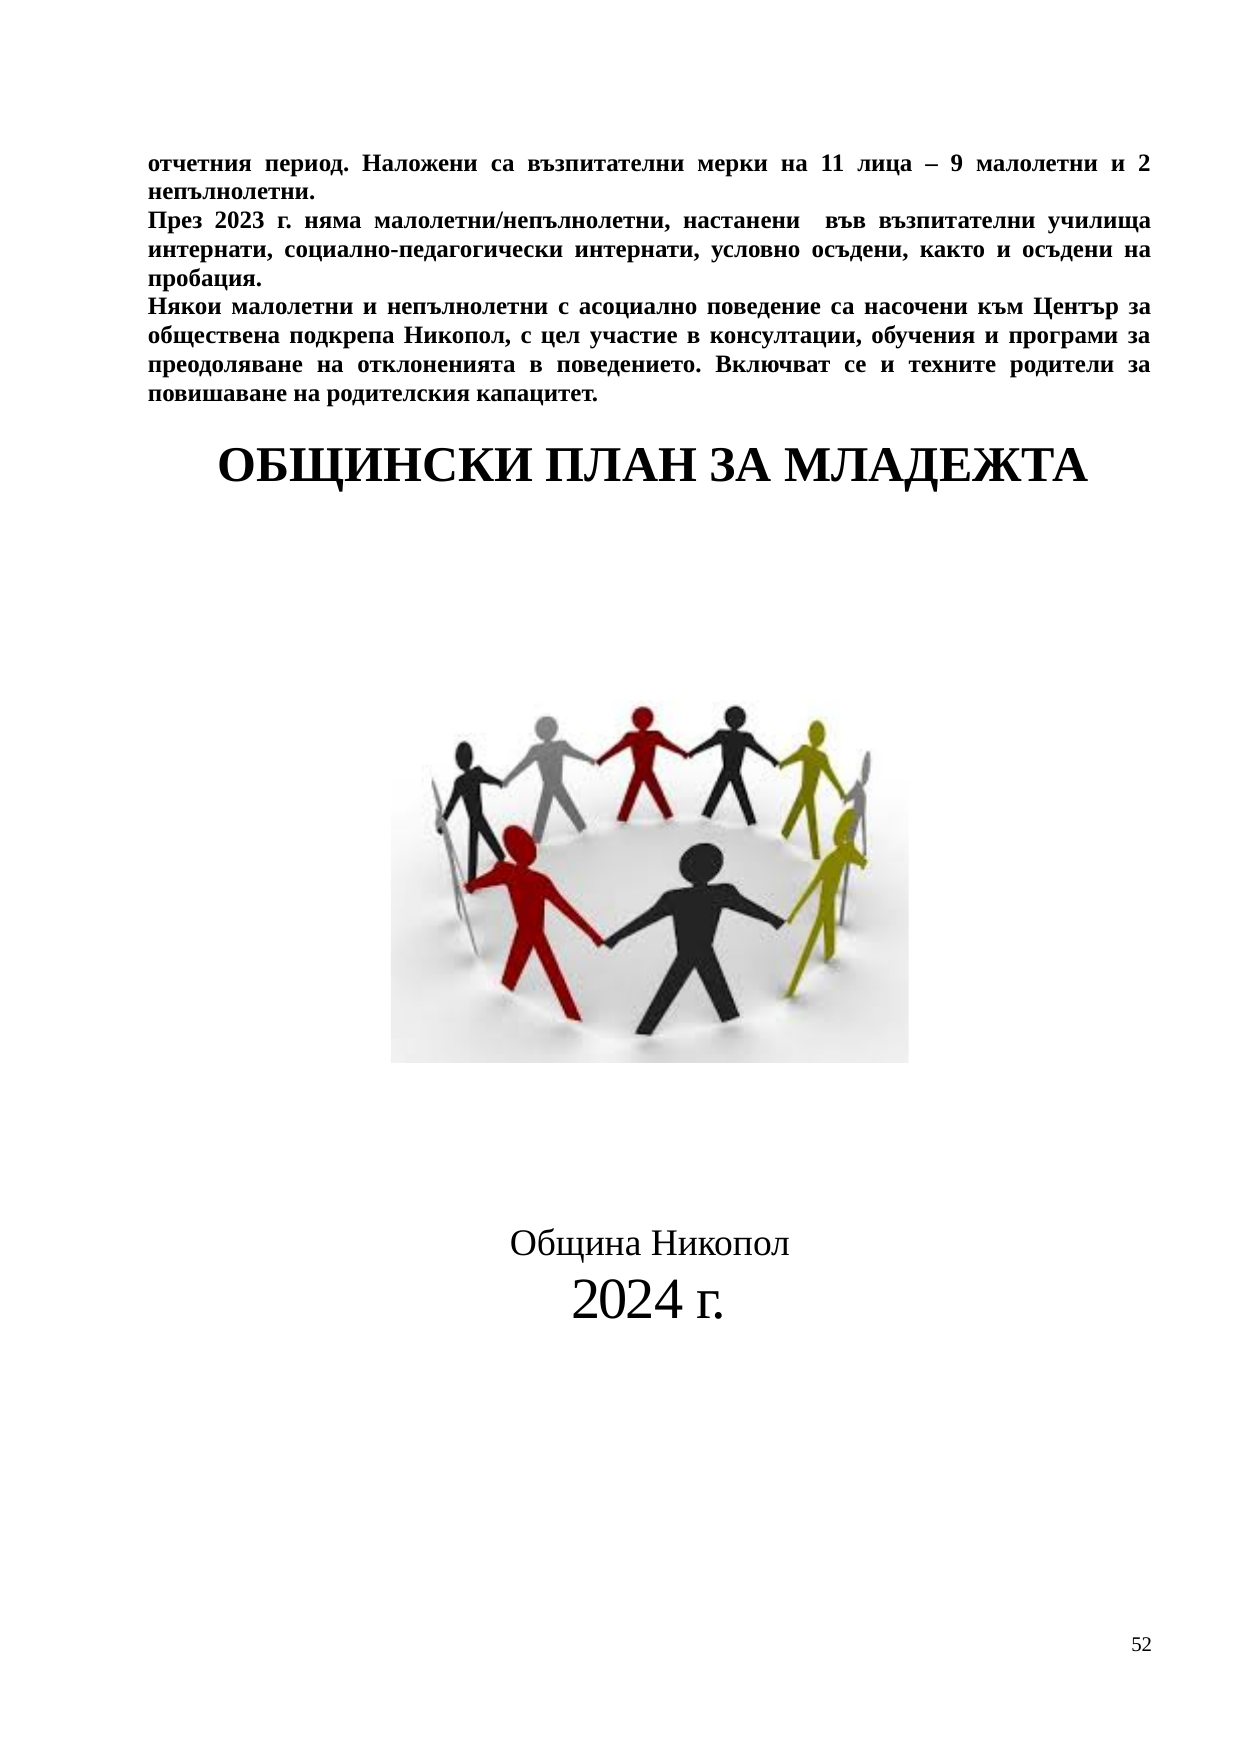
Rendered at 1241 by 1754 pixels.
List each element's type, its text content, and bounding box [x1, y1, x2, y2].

text ОБЩИНСКИ ПЛАН ЗА МЛАДЕЖТА [148, 435, 1152, 493]
text Някои малолетни и непълнолетни с асоциално поведение са насочени към Център за обществена подкрепа Никопол, с цел участие в консултации, обучения и програми за преодоляване на отклоненията в поведението. Включват се и техните родители за повишаване на родителския капацитет. [148, 291, 1152, 406]
text 2024 г. [148, 1264, 1152, 1331]
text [148, 148, 1152, 205]
text През 2023 г. няма малолетни/непълнолетни, настанени във възпитателни училища интернати, социално-педагогически интернати, условно осъдени, както и осъдени на пробация. [148, 205, 1152, 291]
picture [390, 670, 909, 1063]
text Община Никопол [148, 1129, 1152, 1264]
